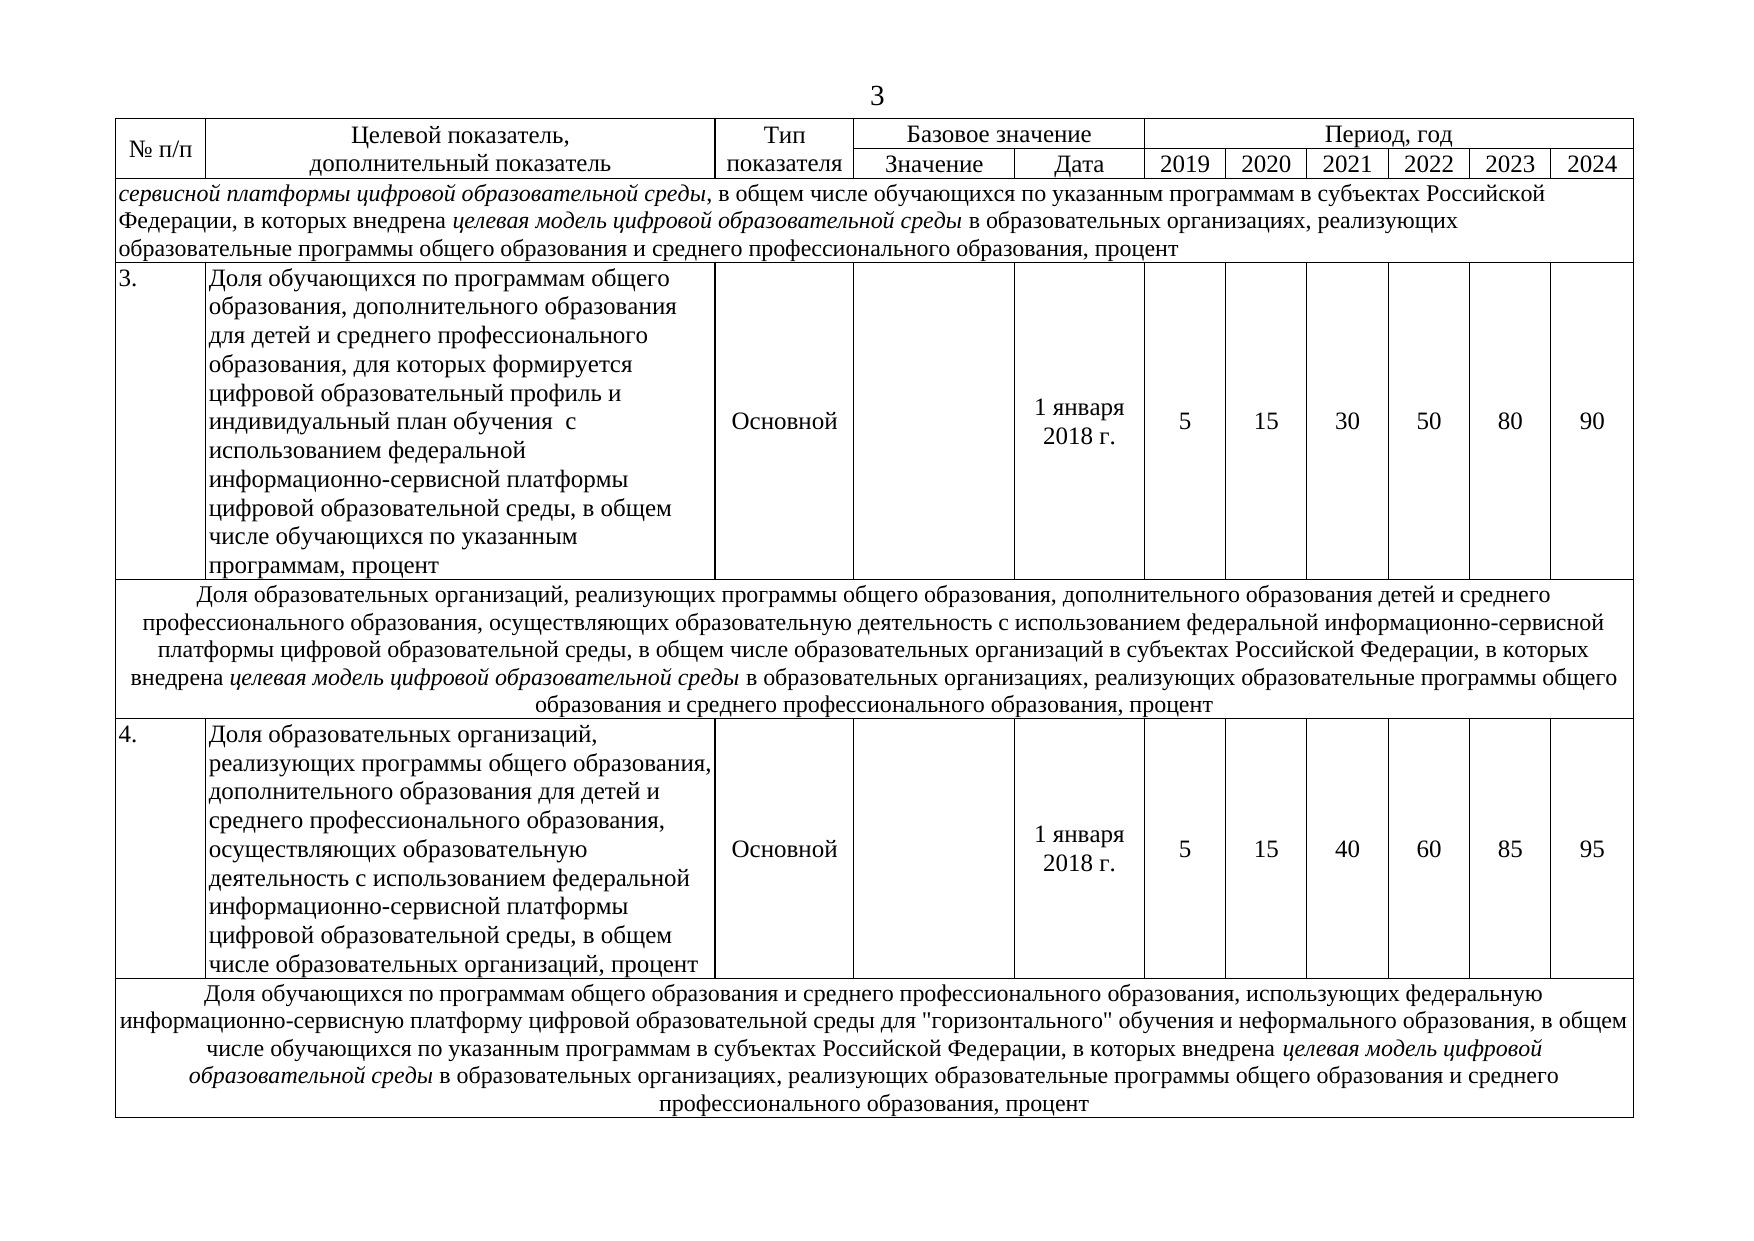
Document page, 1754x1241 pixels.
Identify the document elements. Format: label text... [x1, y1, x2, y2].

table_cell 5 [1145, 263, 1225, 579]
table_cell 40 [1307, 719, 1388, 978]
table_header № п/п [116, 119, 205, 178]
table_cell 80 [1470, 263, 1550, 579]
table_cell [854, 263, 1014, 579]
table_cell 2024 [1551, 149, 1633, 178]
table_cell 60 [1389, 719, 1469, 978]
table_cell 30 [1307, 263, 1388, 579]
table_cell 90 [1551, 263, 1633, 579]
table_header Базовое значение [854, 119, 1144, 148]
table_cell Дата [1015, 149, 1144, 178]
table_cell 15 [1226, 719, 1306, 978]
table_cell 2023 [1470, 149, 1550, 178]
table_cell 2021 [1307, 149, 1388, 178]
table_header Тип показателя [716, 119, 853, 178]
table_cell 2019 [1145, 149, 1225, 178]
table_cell Основной [716, 263, 853, 579]
table_cell Доля образовательных организаций, реализующих программы общего образования, дополнительного образования для детей и среднего профессионального образования, осуществляющих образовательную деятельность с использованием федеральной информационно-сервисной платформы цифровой образовательной среды, в общем числе образовательных организаций, процент [206, 719, 714, 978]
table_cell Основной [716, 719, 853, 978]
table_cell 1 января 2018 г. [1015, 263, 1144, 579]
table_cell Доля обучающихся по программам общего образования и среднего профессионального образования, использующих федеральную информационно-сервисную платформу цифровой образовательной среды для "горизонтального" обучения и неформального образования, в общем числе обучающихся по указанным программам в субъектах Российской Федерации, в которых внедрена целевая модель цифровой образовательной среды в образовательных организациях, реализующих образовательные программы общего образования и среднего профессионального образования, процент [116, 979, 1633, 1117]
table_cell Доля образовательных организаций, реализующих программы общего образования, дополнительного образования детей и среднего профессионального образования, осуществляющих образовательную деятельность с использованием федеральной информационно-сервисной платформы цифровой образовательной среды, в общем числе образовательных организаций в субъектах Российской Федерации, в которых внедрена целевая модель цифровой образовательной среды в образовательных организациях, реализующих образовательные программы общего образования и среднего профессионального образования, процент [116, 580, 1633, 718]
table_cell 5 [1145, 719, 1225, 978]
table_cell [116, 179, 1633, 262]
table_cell [854, 719, 1014, 978]
table_header Целевой показатель, дополнительный показатель [206, 119, 714, 178]
table_cell 15 [1226, 263, 1306, 579]
table_cell Доля обучающихся по программам общего образования, дополнительного образования для детей и среднего профессионального образования, для которых формируется цифровой образовательный профиль и индивидуальный план обучения с использованием федеральной информационно-сервисной платформы цифровой образовательной среды, в общем числе обучающихся по указанным программам, процент [206, 263, 714, 579]
table_cell 3. [116, 263, 205, 579]
table_cell 95 [1551, 719, 1633, 978]
table_cell 4. [116, 719, 205, 978]
table_cell Значение [854, 149, 1014, 178]
table_header Период, год [1145, 119, 1633, 148]
table_cell 2022 [1389, 149, 1469, 178]
table_cell 1 января 2018 г. [1015, 719, 1144, 978]
table_cell 50 [1389, 263, 1469, 579]
table_cell 2020 [1226, 149, 1306, 178]
table_cell 85 [1470, 719, 1550, 978]
